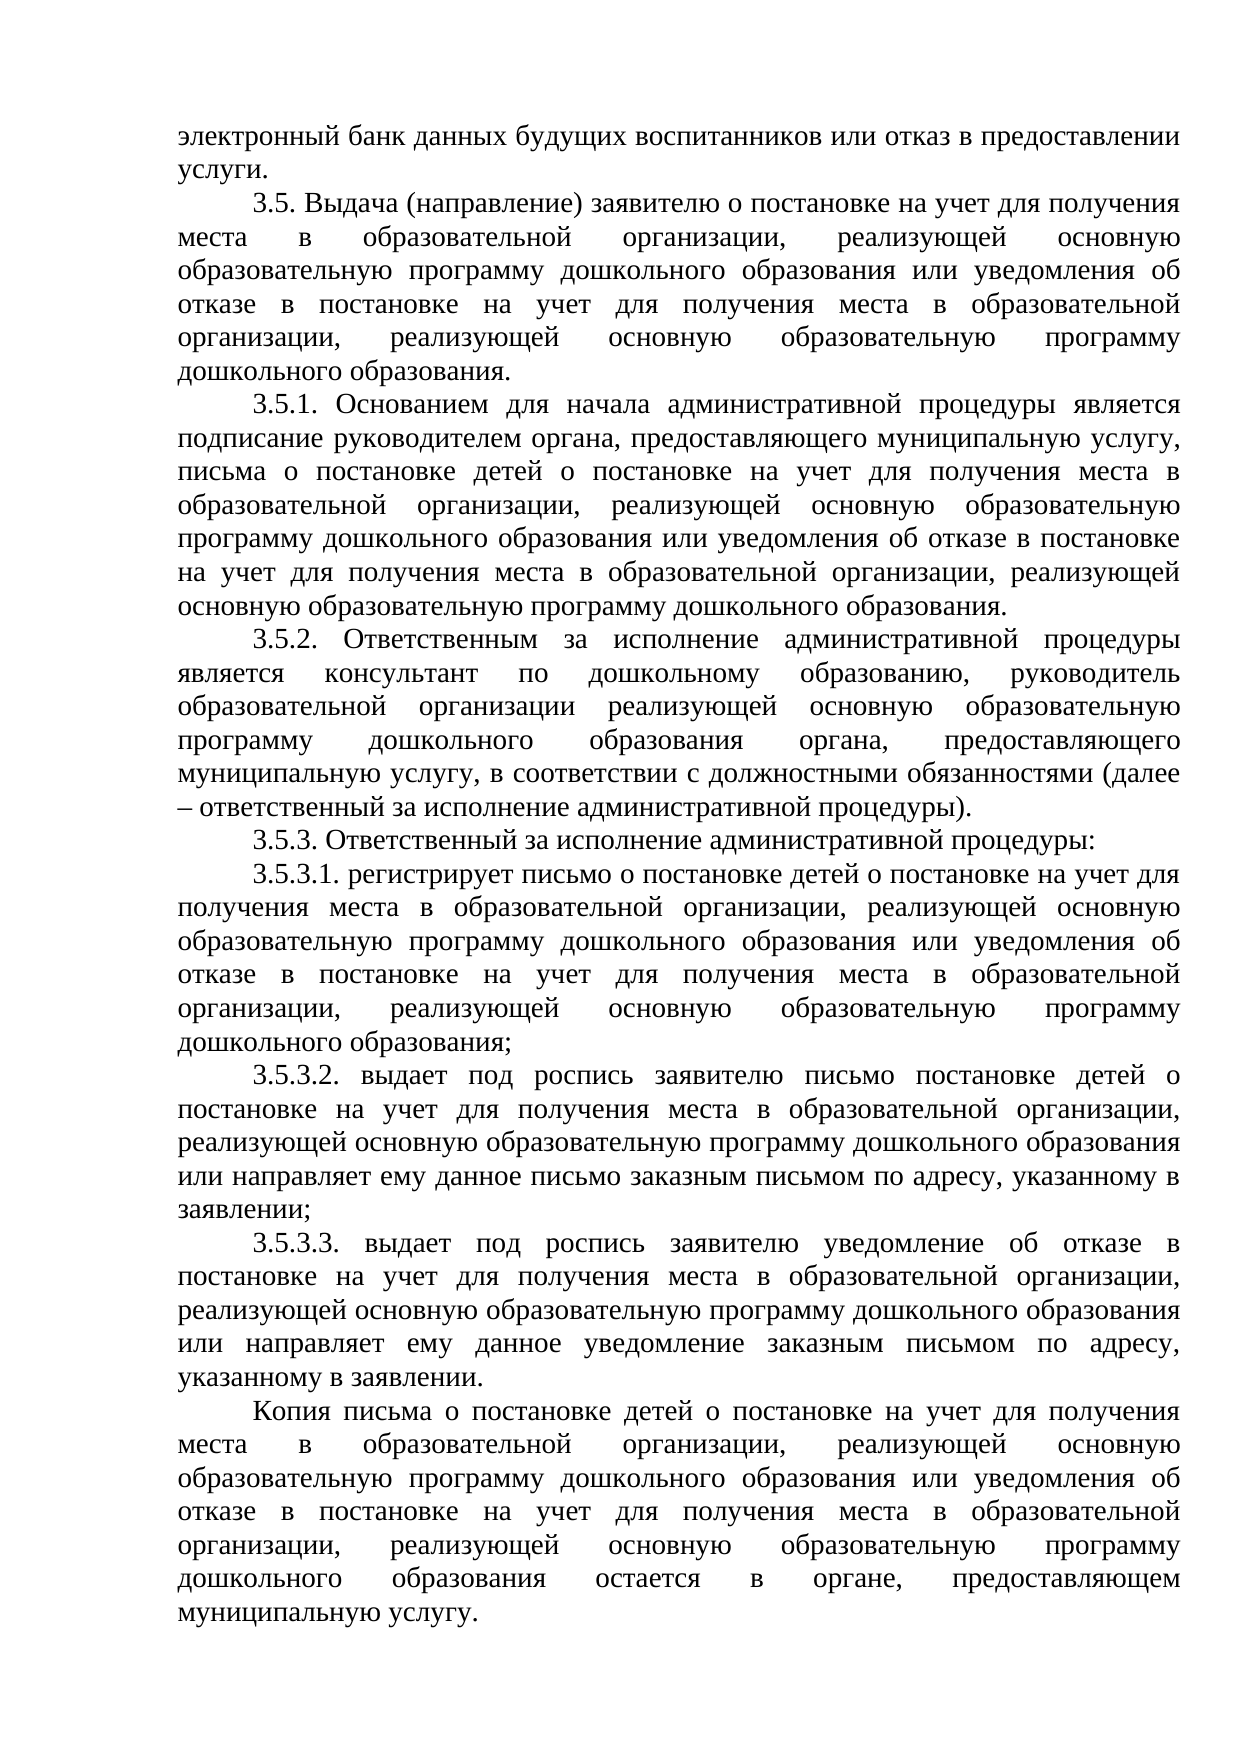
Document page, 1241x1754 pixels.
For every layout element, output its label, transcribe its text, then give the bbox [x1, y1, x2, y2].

text 3.5.3.3. выдает под роспись заявителю уведомление об отказе в постановке на учет для получения места в образовательной организации, реализующей основную образовательную программу дошкольного образования или направляет ему данное уведомление заказным письмом по адресу, указанному в заявлении. [177, 1225, 1181, 1393]
text 3.5. Выдача (направление) заявителю о постановке на учет для получения места в образовательной организации, реализующей основную образовательную программу дошкольного образования или уведомления об отказе в постановке на учет для получения места в образовательной организации, реализующей основную образовательную программу дошкольного образования. [177, 185, 1181, 386]
text 3.5.3.1. регистрирует письмо о постановке детей о постановке на учет для получения места в образовательной организации, реализующей основную образовательную программу дошкольного образования или уведомления об отказе в постановке на учет для получения места в образовательной организации, реализующей основную образовательную программу дошкольного образования; [177, 856, 1181, 1057]
text Копия письма о постановке детей о постановке на учет для получения места в образовательной организации, реализующей основную образовательную программу дошкольного образования или уведомления об отказе в постановке на учет для получения места в образовательной организации, реализующей основную образовательную программу дошкольного образования остается в органе, предоставляющем муниципальную услугу. [177, 1393, 1181, 1627]
text 3.5.3.2. выдает под роспись заявителю письмо постановке детей о постановке на учет для получения места в образовательной организации, реализующей основную образовательную программу дошкольного образования или направляет ему данное письмо заказным письмом по адресу, указанному в заявлении; [177, 1057, 1181, 1225]
text 3.5.2. Ответственным за исполнение административной процедуры является консультант по дошкольному образованию, руководитель образовательной организации реализующей основную образовательную программу дошкольного образования органа, предоставляющего муниципальную услугу, в соответствии с должностными обязанностями (далее – ответственный за исполнение административной процедуры). [177, 621, 1181, 822]
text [177, 118, 1181, 185]
text 3.5.1. Основанием для начала административной процедуры является подписание руководителем органа, предоставляющего муниципальную услугу, письма о постановке детей о постановке на учет для получения места в образовательной организации, реализующей основную образовательную программу дошкольного образования или уведомления об отказе в постановке на учет для получения места в образовательной организации, реализующей основную образовательную программу дошкольного образования. [177, 386, 1181, 621]
text 3.5.3. Ответственный за исполнение административной процедуры: [177, 822, 1181, 856]
